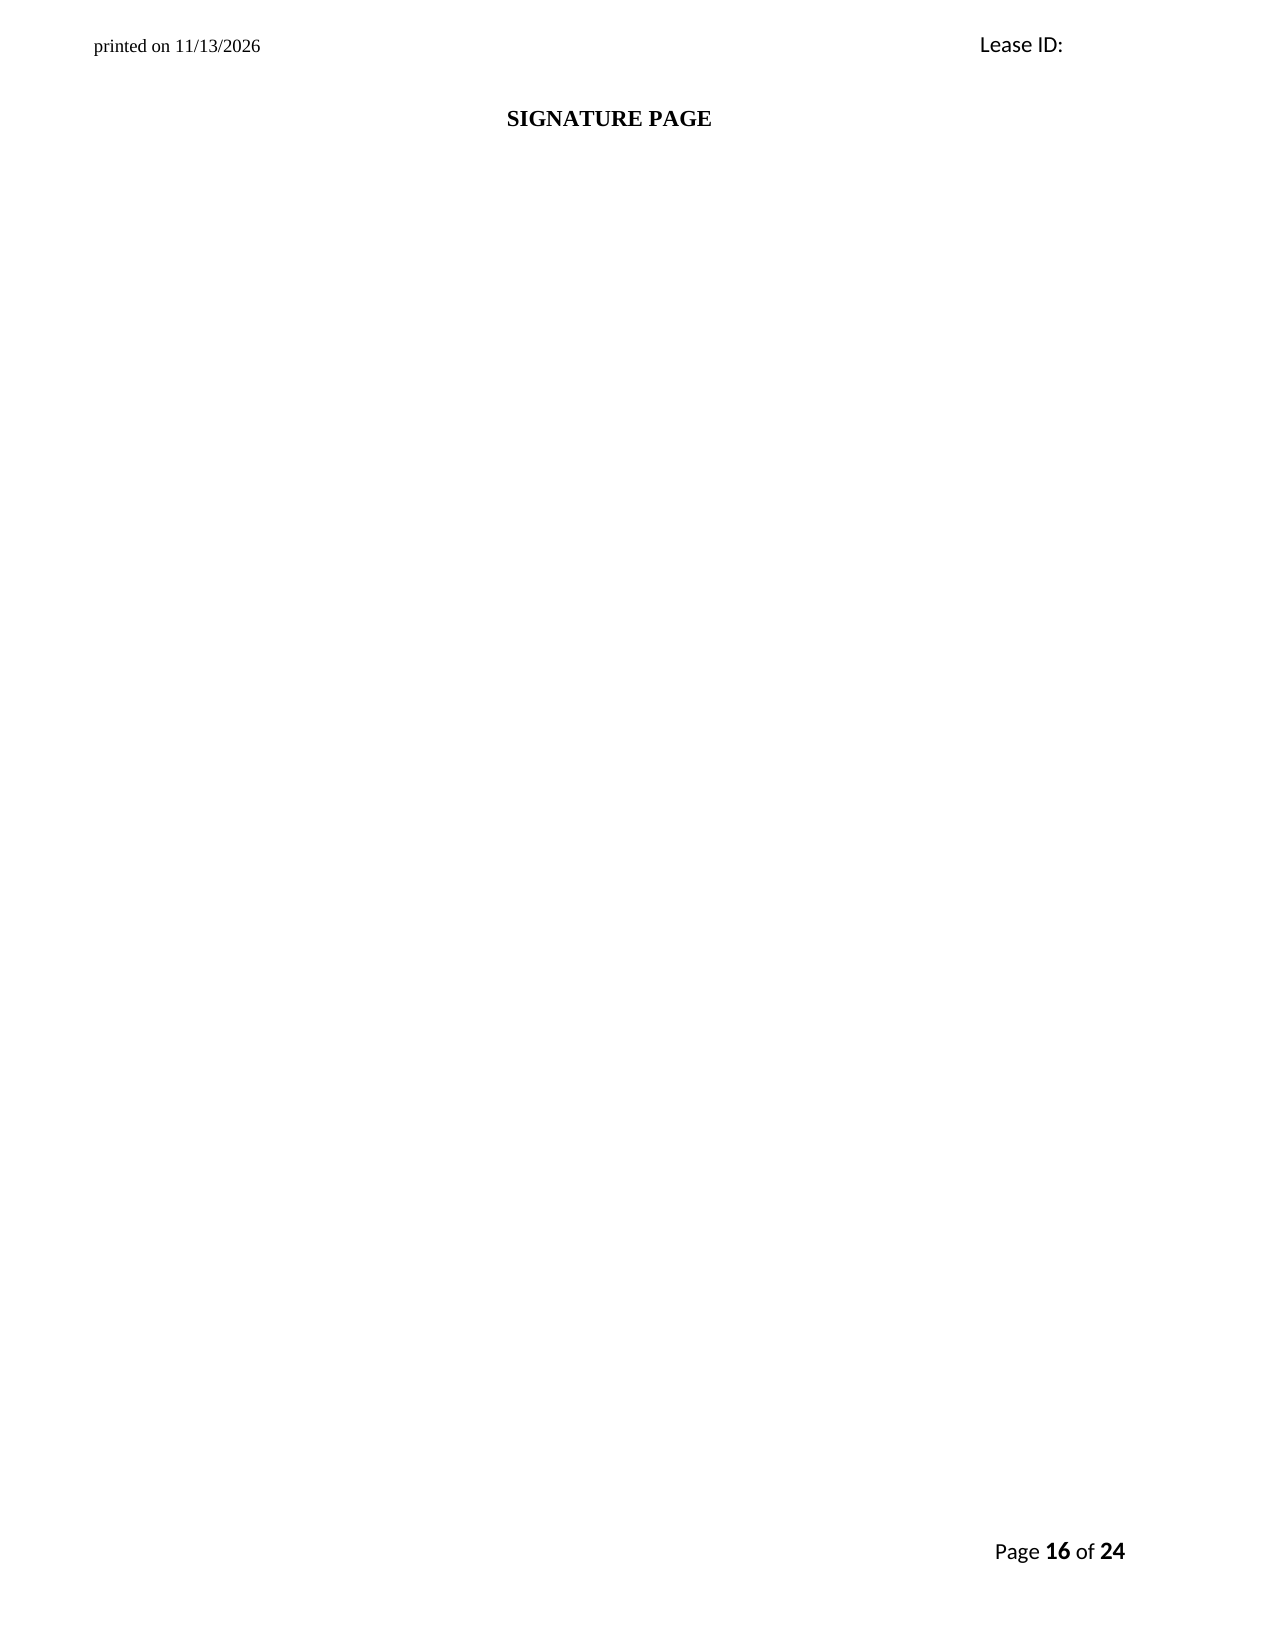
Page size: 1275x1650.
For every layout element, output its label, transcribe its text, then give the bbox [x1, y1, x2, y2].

text SIGNATURE PAGE [94, 105, 1125, 131]
